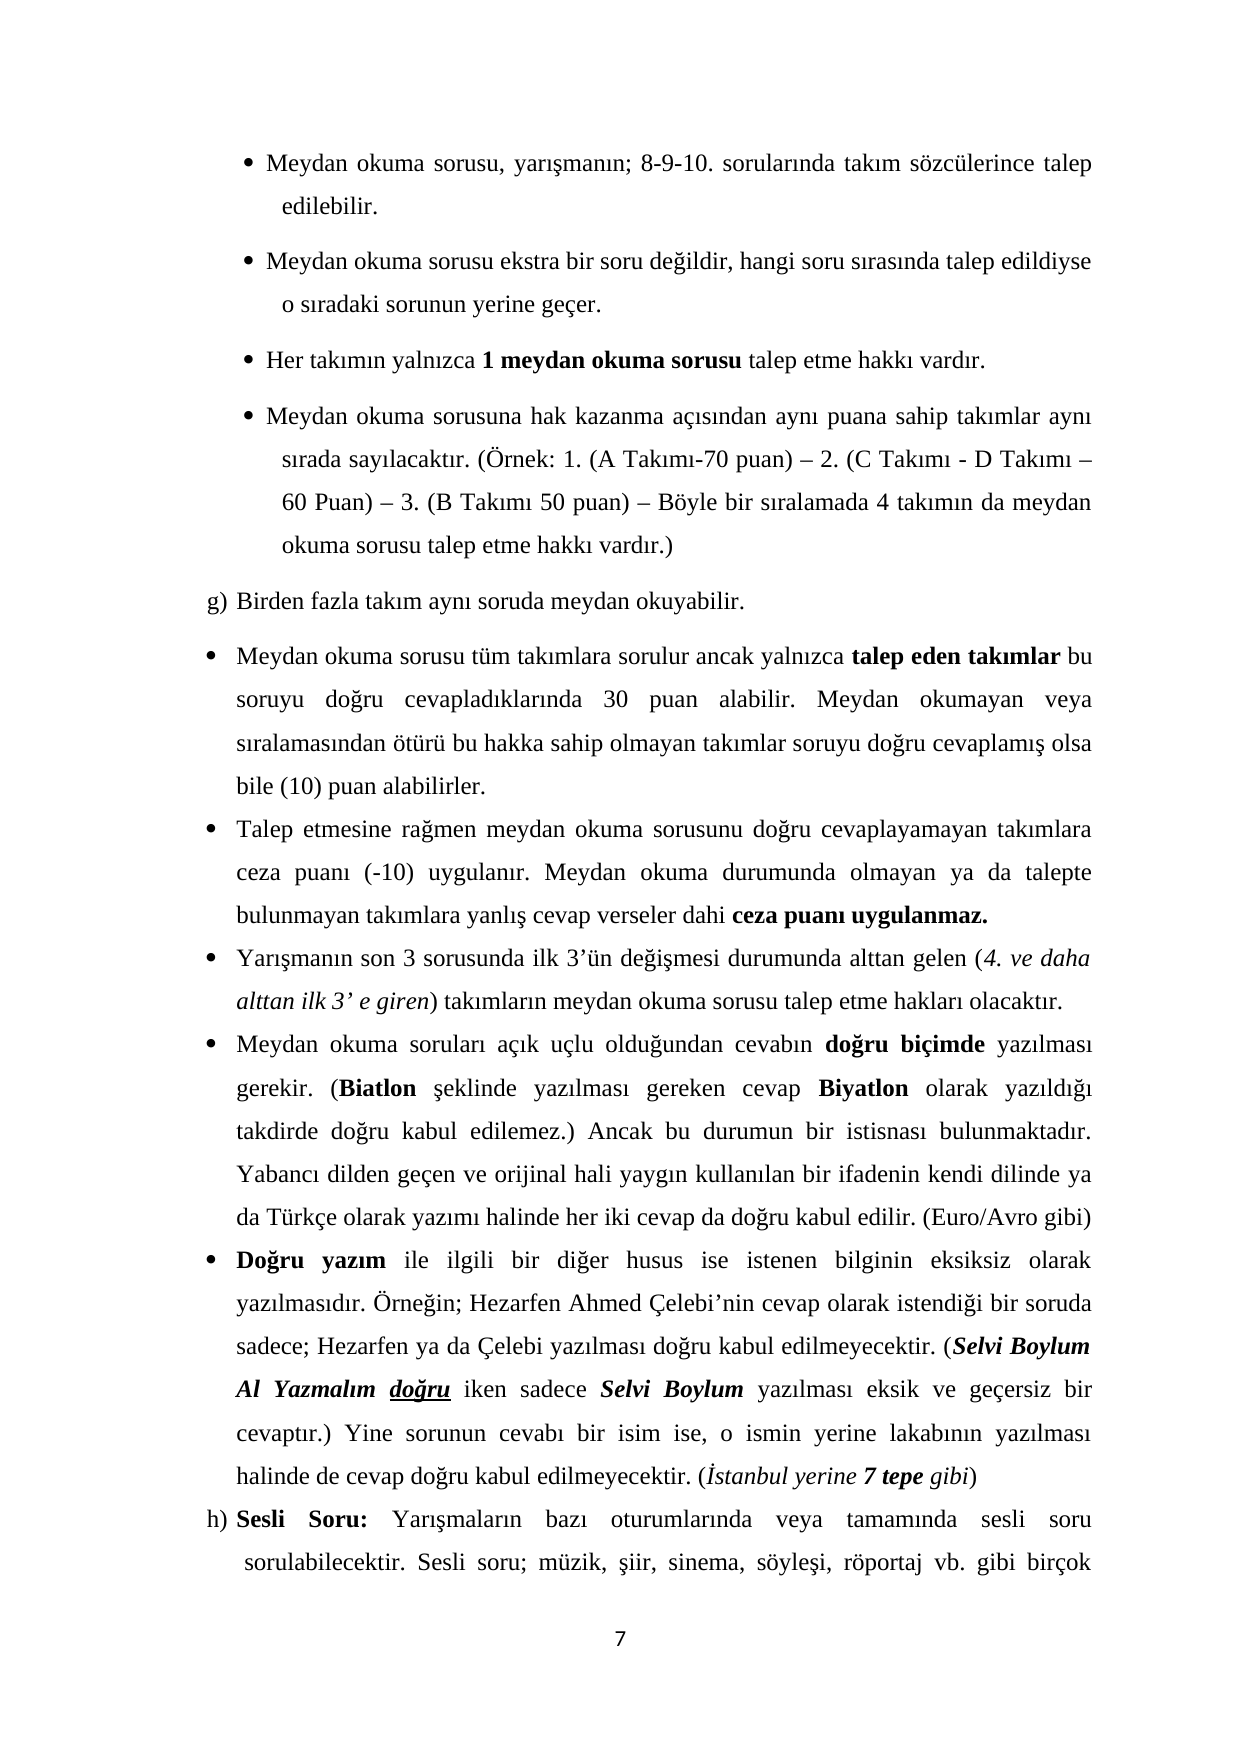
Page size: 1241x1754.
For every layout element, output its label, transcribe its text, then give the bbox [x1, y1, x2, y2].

list Birden fazla takım aynı soruda meydan okuyabilir. [207, 586, 1093, 614]
list Yarışmanın son 3 sorusunda ilk 3’ün değişmesi durumunda alttan gelen (4. ve daha alttan ilk 3’ e giren) takımların meydan okuma sorusu talep etme hakları olacaktır. [207, 943, 1093, 1015]
list Meydan okuma sorusuna hak kazanma açısından aynı puana sahip takımlar aynı sırada sayılacaktır. (Örnek: 1. (A Takımı-70 puan) – 2. (C Takımı - D Takımı – 60 Puan) – 3. (B Takımı 50 puan) – Böyle bir sıralamada 4 takımın da meydan okuma sorusu talep etme hakkı vardır.) [244, 401, 1093, 559]
list Meydan okuma sorusu tüm takımlara sorulur ancak yalnızca talep eden takımlar bu soruyu doğru cevapladıklarında 30 puan alabilir. Meydan okumayan veya sıralamasından ötürü bu hakka sahip olmayan takımlar soruyu doğru cevaplamış olsa bile (10) puan alabilirler. [207, 641, 1093, 799]
list Talep etmesine rağmen meydan okuma sorusunu doğru cevaplayamayan takımlara ceza puanı (-10) uygulanır. Meydan okuma durumunda olmayan ya da talepte bulunmayan takımlara yanlış cevap verseler dahi ceza puanı uygulanmaz. [207, 814, 1093, 929]
list Her takımın yalnızca 1 meydan okuma sorusu talep etme hakkı vardır. [244, 345, 1093, 374]
list Meydan okuma sorusu, yarışmanın; 8-9-10. sorularında takım sözcülerince talep edilebilir. [244, 148, 1093, 219]
list Doğru yazım ile ilgili bir diğer husus ise istenen bilginin eksiksiz olarak yazılmasıdır. Örneğin; Hezarfen Ahmed Çelebi’nin cevap olarak istendiği bir soruda sadece; Hezarfen ya da Çelebi yazılması doğru kabul edilmeyecektir. (Selvi Boylum Al Yazmalım doğru iken sadece Selvi Boylum yazılması eksik ve geçersiz bir cevaptır.) Yine sorunun cevabı bir isim ise, o ismin yerine lakabının yazılması halinde de cevap doğru kabul edilmeyecektir. (İstanbul yerine 7 tepe gibi) [207, 1245, 1093, 1489]
list Meydan okuma soruları açık uçlu olduğundan cevabın doğru biçimde yazılması gerekir. (Biatlon şeklinde yazılması gereken cevap Biyatlon olarak yazıldığı takdirde doğru kabul edilemez.) Ancak bu durumun bir istisnası bulunmaktadır. Yabancı dilden geçen ve orijinal hali yaygın kullanılan bir ifadenin kendi dilinde ya da Türkçe olarak yazımı halinde her iki cevap da doğru kabul edilir. (Euro/Avro gibi) [207, 1029, 1093, 1231]
list Meydan okuma sorusu ekstra bir soru değildir, hangi soru sırasında talep edildiyse o sıradaki sorunun yerine geçer. [244, 246, 1093, 318]
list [207, 1504, 1093, 1576]
